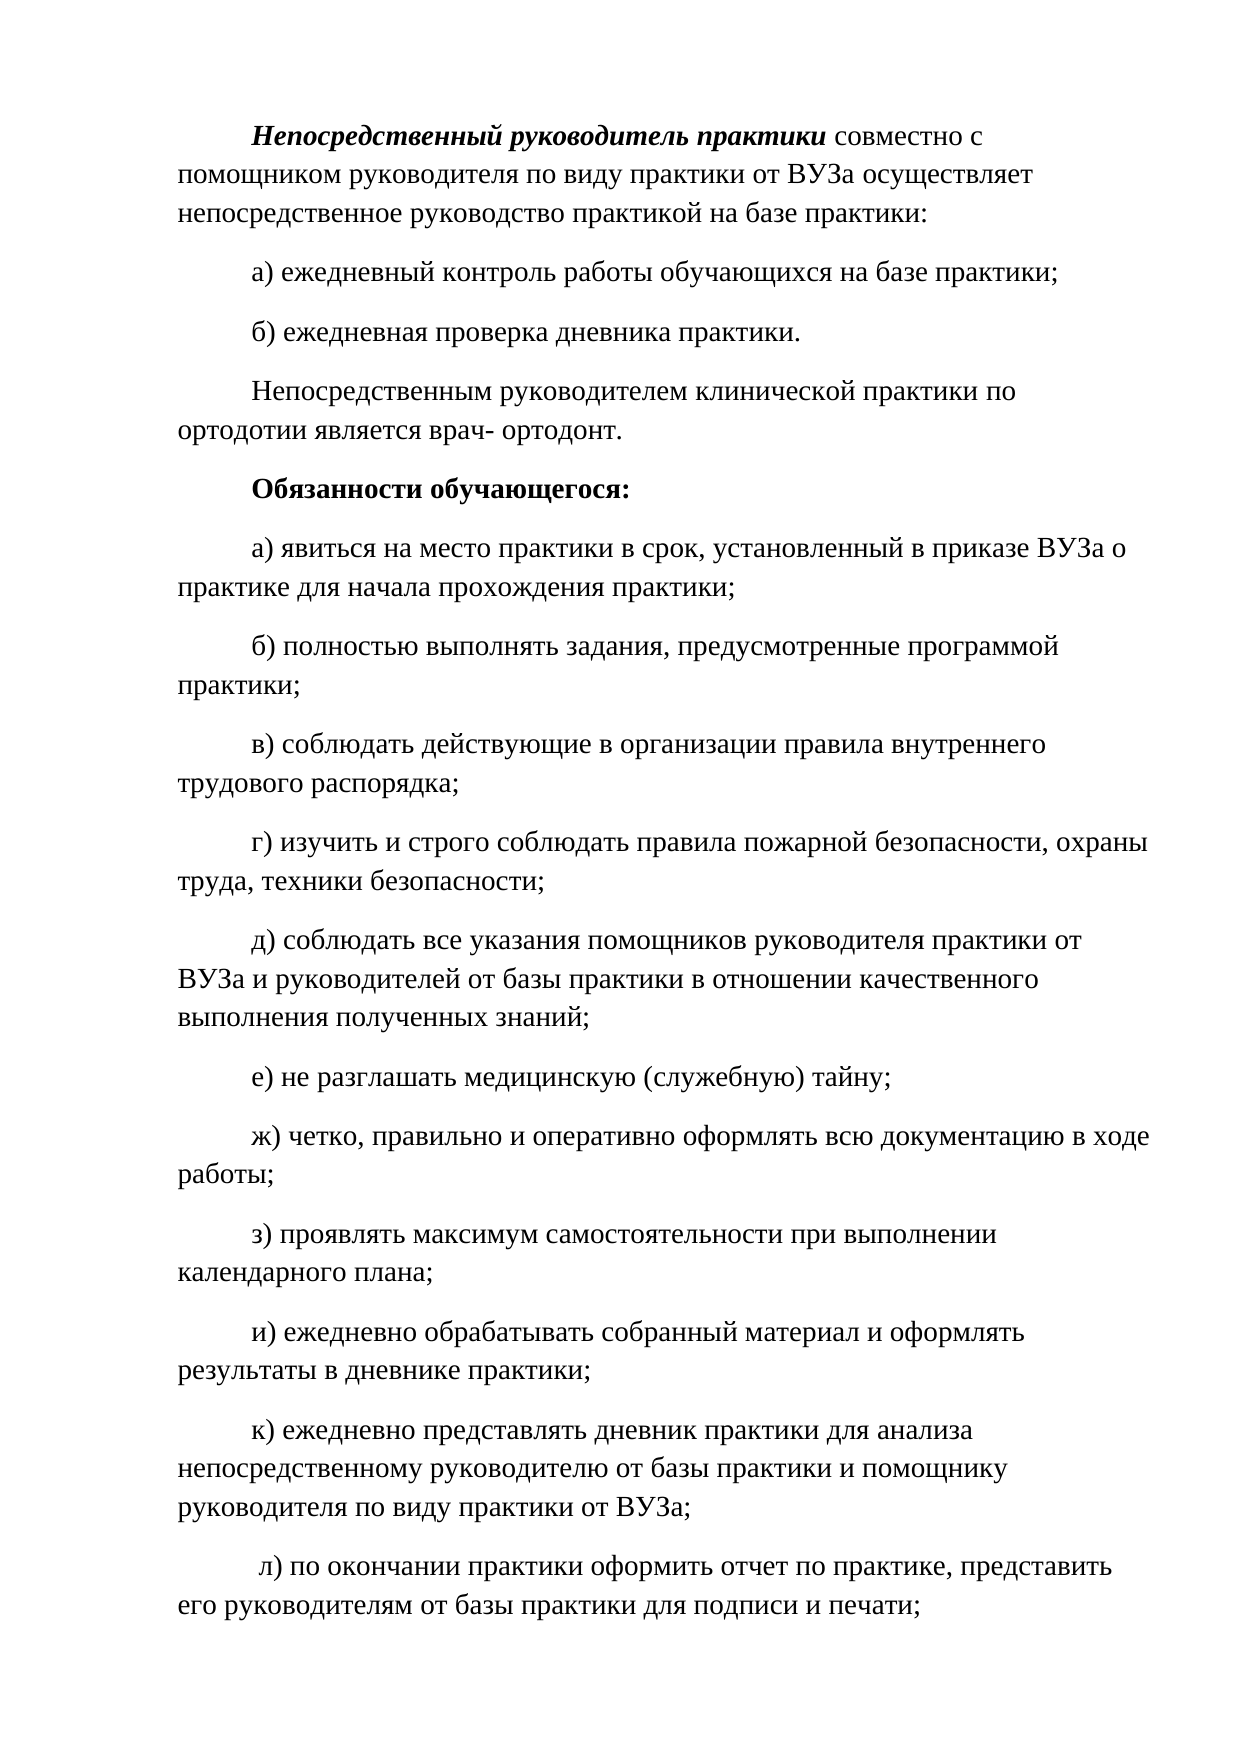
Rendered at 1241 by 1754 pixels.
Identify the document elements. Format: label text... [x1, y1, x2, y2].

text л) по окончании практики оформить отчет по практике, представить его руководителям от базы практики для подписи и печати; [177, 1548, 1152, 1620]
text и) ежедневно обрабатывать собранный материал и оформлять результаты в дневнике практики; [177, 1314, 1152, 1386]
text к) ежедневно представлять дневник практики для анализа непосредственному руководителю от базы практики и помощнику руководителя по виду практики от ВУЗа; [177, 1412, 1152, 1522]
text Непосредственным руководителем клинической практики по ортодотии является врач- ортодонт. [177, 373, 1152, 445]
text б) ежедневная проверка дневника практики. [177, 314, 1152, 347]
text е) не разглашать медицинскую (служебную) тайну; [177, 1059, 1152, 1092]
text а) ежедневный контроль работы обучающихся на базе практики; [177, 254, 1152, 288]
text а) явиться на место практики в срок, установленный в приказе ВУЗа о практике для начала прохождения практики; [177, 531, 1152, 603]
text г) изучить и строго соблюдать правила пожарной безопасности, охраны труда, техники безопасности; [177, 824, 1152, 896]
text Непосредственный руководитель практики совместно с помощником руководителя по виду практики от ВУЗа осуществляет непосредственное руководство практикой на базе практики: [177, 118, 1152, 229]
text з) проявлять максимум самостоятельности при выполнении календарного плана; [177, 1216, 1152, 1288]
text ж) четко, правильно и оперативно оформлять всю документацию в ходе работы; [177, 1118, 1152, 1190]
text б) полностью выполнять задания, предусмотренные программой практики; [177, 628, 1152, 701]
text в) соблюдать действующие в организации правила внутреннего трудового распорядка; [177, 726, 1152, 798]
text Обязанности обучающегося: [177, 471, 1152, 505]
text д) соблюдать все указания помощников руководителя практики от ВУЗа и руководителей от базы практики в отношении качественного выполнения полученных знаний; [177, 922, 1152, 1033]
